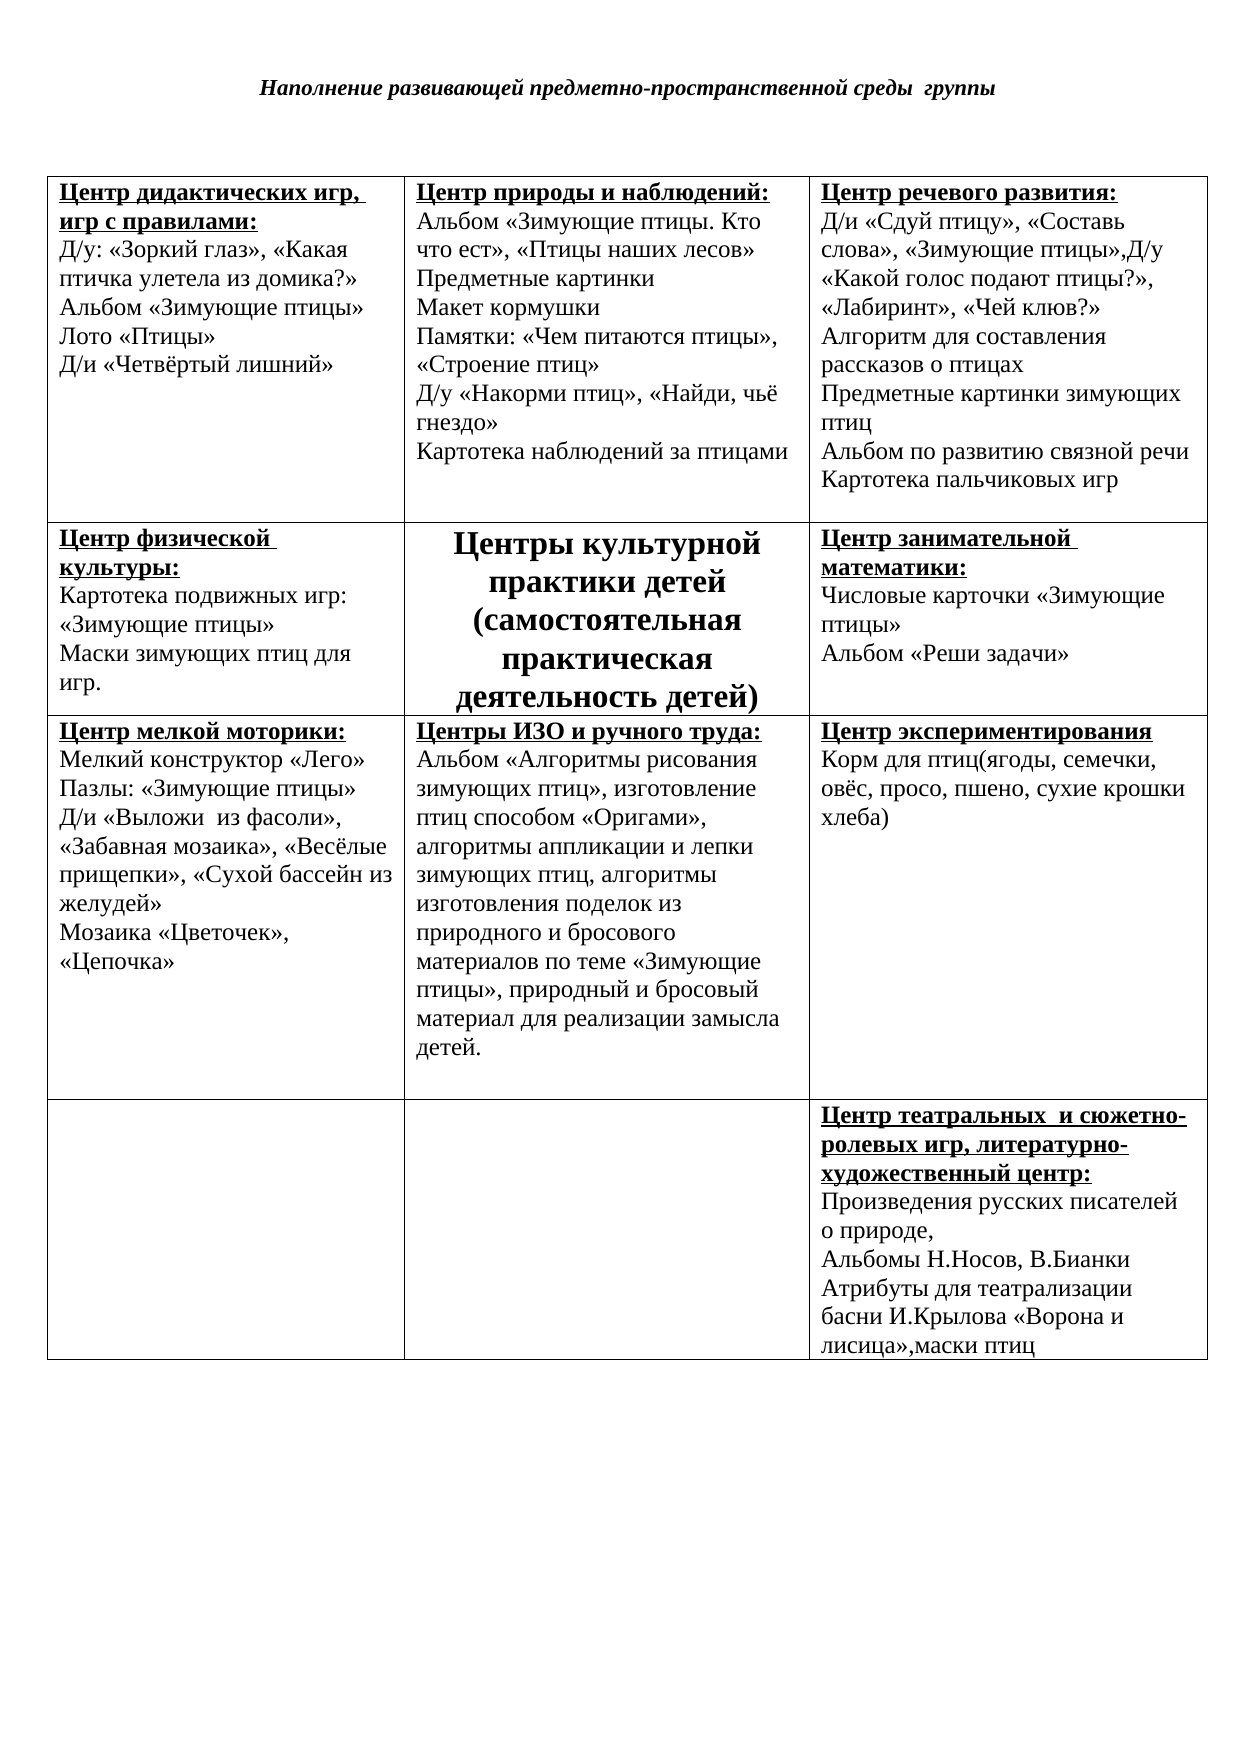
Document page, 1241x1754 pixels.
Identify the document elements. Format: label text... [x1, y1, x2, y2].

table_cell Центр экспериментирования Корм для птиц(ягоды, семечки, овёс, просо, пшено, сухие крошки хлеба) [810, 716, 1207, 1099]
table_header Центр природы и наблюдений: Альбом «Зимующие птицы. Кто что ест», «Птицы наших лесов» Предметные картинки Макет кормушки Памятки: «Чем питаются птицы», «Строение птиц» Д/у «Накорми птиц», «Найди, чьё гнездо» Картотека наблюдений за птицами [405, 177, 809, 522]
table_cell Центр физической культуры: Картотека подвижных игр: «Зимующие птицы» Маски зимующих птиц для игр. [48, 523, 404, 715]
table_cell Центры культурной практики детей (самостоятельная практическая деятельность детей) [405, 523, 809, 715]
table_cell [405, 1100, 809, 1359]
table_cell Центры ИЗО и ручного труда: Альбом «Алгоритмы рисования зимующих птиц», изготовление птиц способом «Оригами», алгоритмы аппликации и лепки зимующих птиц, алгоритмы изготовления поделок из природного и бросового материалов по теме «Зимующие птицы», природный и бросовый материал для реализации замысла детей. [405, 716, 809, 1099]
table_cell [48, 1100, 404, 1359]
table_header Центр дидактических игр, игр с правилами: Д/у: «Зоркий глаз», «Какая птичка улетела из домика?» Альбом «Зимующие птицы» Лото «Птицы» Д/и «Четвёртый лишний» [48, 177, 404, 522]
table_cell Центр театральных и сюжетно-ролевых игр, литературно-художественный центр: Произведения русских писателей о природе, Альбомы Н.Носов, В.Бианки Атрибуты для театрализации басни И.Крылова «Ворона и лисица»,маски птиц [810, 1100, 1207, 1359]
table_cell Центр занимательной математики: Числовые карточки «Зимующие птицы» Альбом «Реши задачи» [810, 523, 1207, 715]
table_header Центр речевого развития: Д/и «Сдуй птицу», «Составь слова», «Зимующие птицы»,Д/у «Какой голос подают птицы?», «Лабиринт», «Чей клюв?» Алгоритм для составления рассказов о птицах Предметные картинки зимующих птиц Альбом по развитию связной речи Картотека пальчиковых игр [810, 177, 1207, 522]
table_cell Центр мелкой моторики: Мелкий конструктор «Лего» Пазлы: «Зимующие птицы» Д/и «Выложи из фасоли», «Забавная мозаика», «Весёлые прищепки», «Сухой бассейн из желудей» Мозаика «Цветочек», «Цепочка» [48, 716, 404, 1099]
text Наполнение развивающей предметно-пространственной среды группы [59, 74, 1196, 100]
